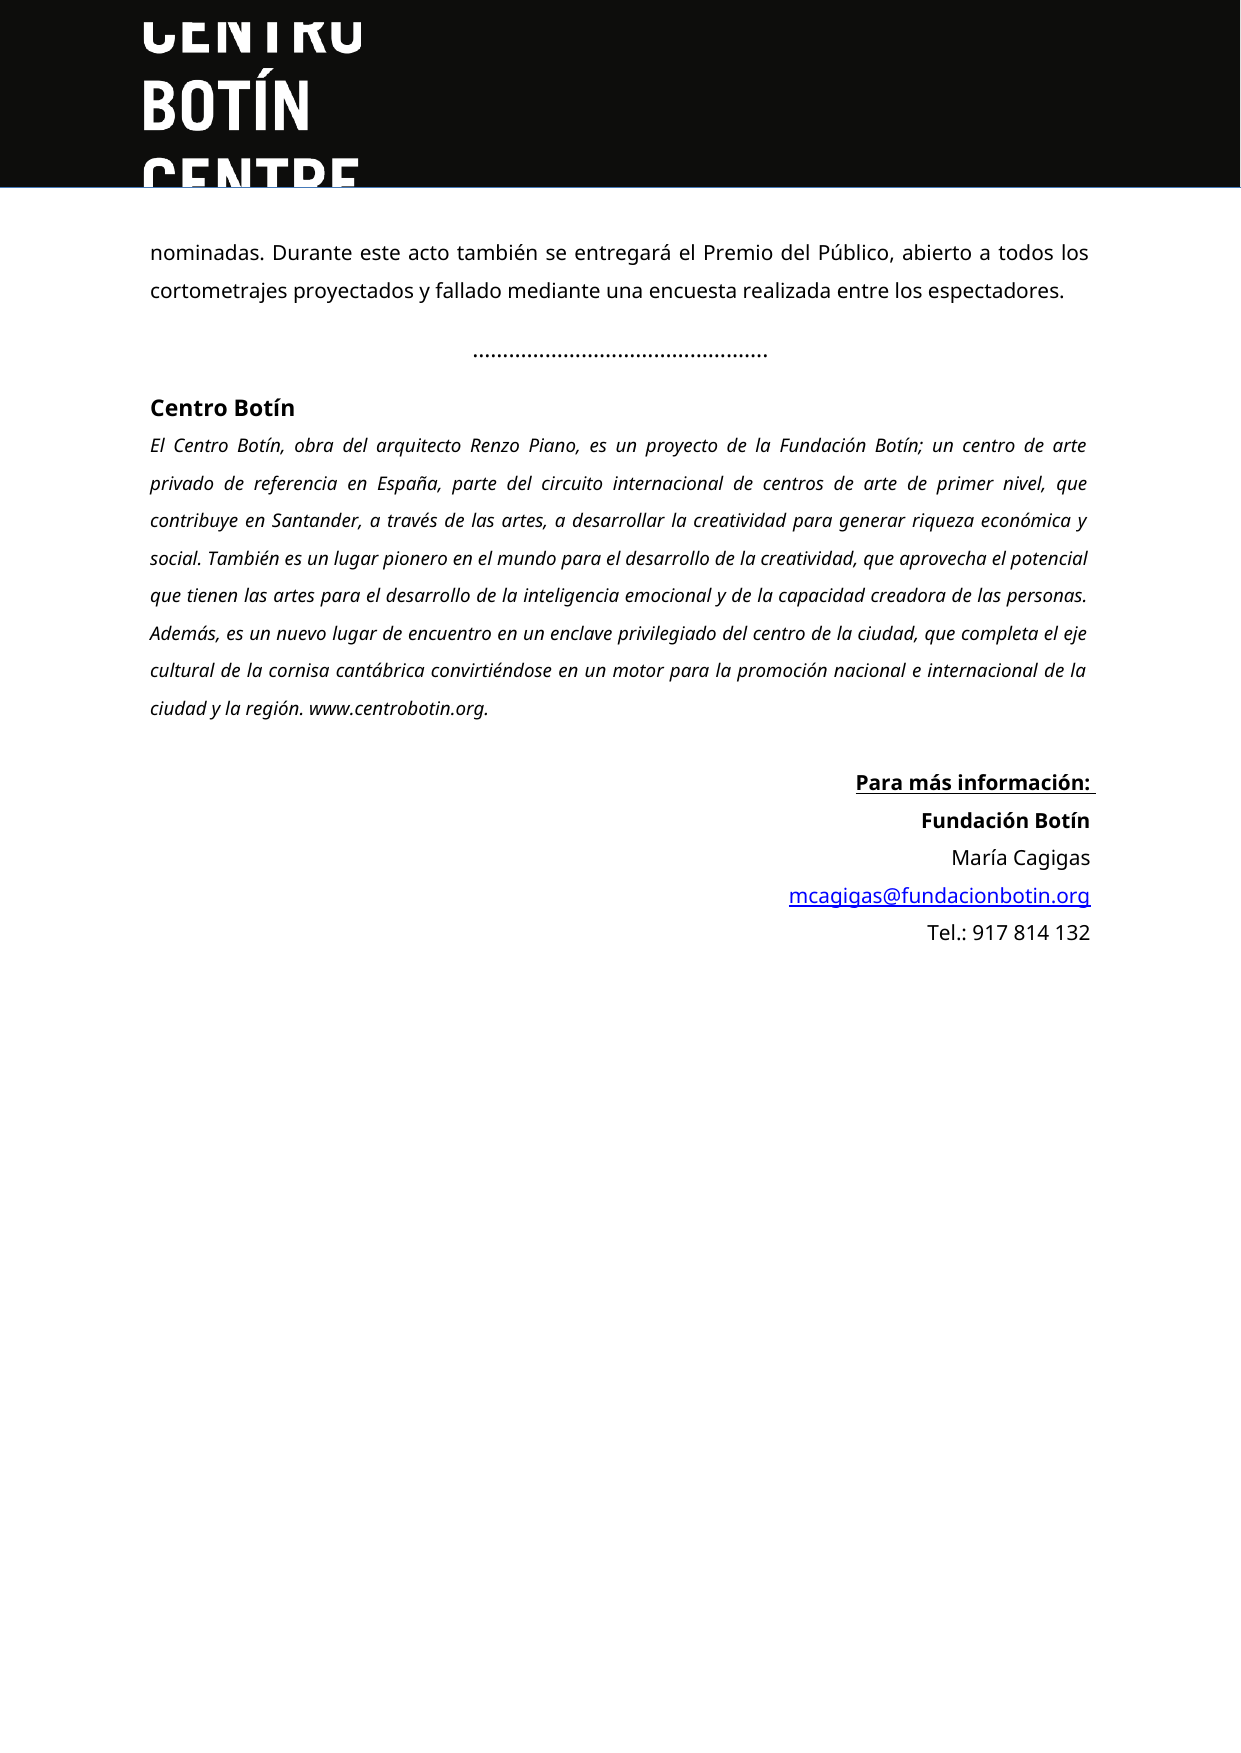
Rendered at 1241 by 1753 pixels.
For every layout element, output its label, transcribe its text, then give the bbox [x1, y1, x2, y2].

subtitle Para más información: [150, 764, 1090, 801]
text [150, 234, 1090, 309]
text …………………………………………. [150, 330, 1090, 368]
text Fundación Botín María Cagigas mcagigas@fundacionbotin.org [150, 801, 1090, 914]
text Tel.: 917 814 132 [150, 914, 1090, 951]
text Centro Botín [150, 389, 1090, 426]
text El Centro Botín, obra del arquitecto Renzo Piano, es un proyecto de la Fundación Botín; un centro de arte privado de referencia en España, parte del circuito internacional de centros de arte de primer nivel, que contribuye en Santander, a través de las artes, a desarrollar la creatividad para generar riqueza económica y social. También es un lugar pionero en el mundo para el desarrollo de la creatividad, que aprovecha el potencial que tienen las artes para el desarrollo de la inteligencia emocional y de la capacidad creadora de las personas. Además, es un nuevo lugar de encuentro en un enclave privilegiado del centro de la ciudad, que completa el eje cultural de la cornisa cantábrica convirtiéndose en un motor para la promoción nacional e internacional de la ciudad y la región. www.centrobotin.org. [150, 426, 1090, 726]
